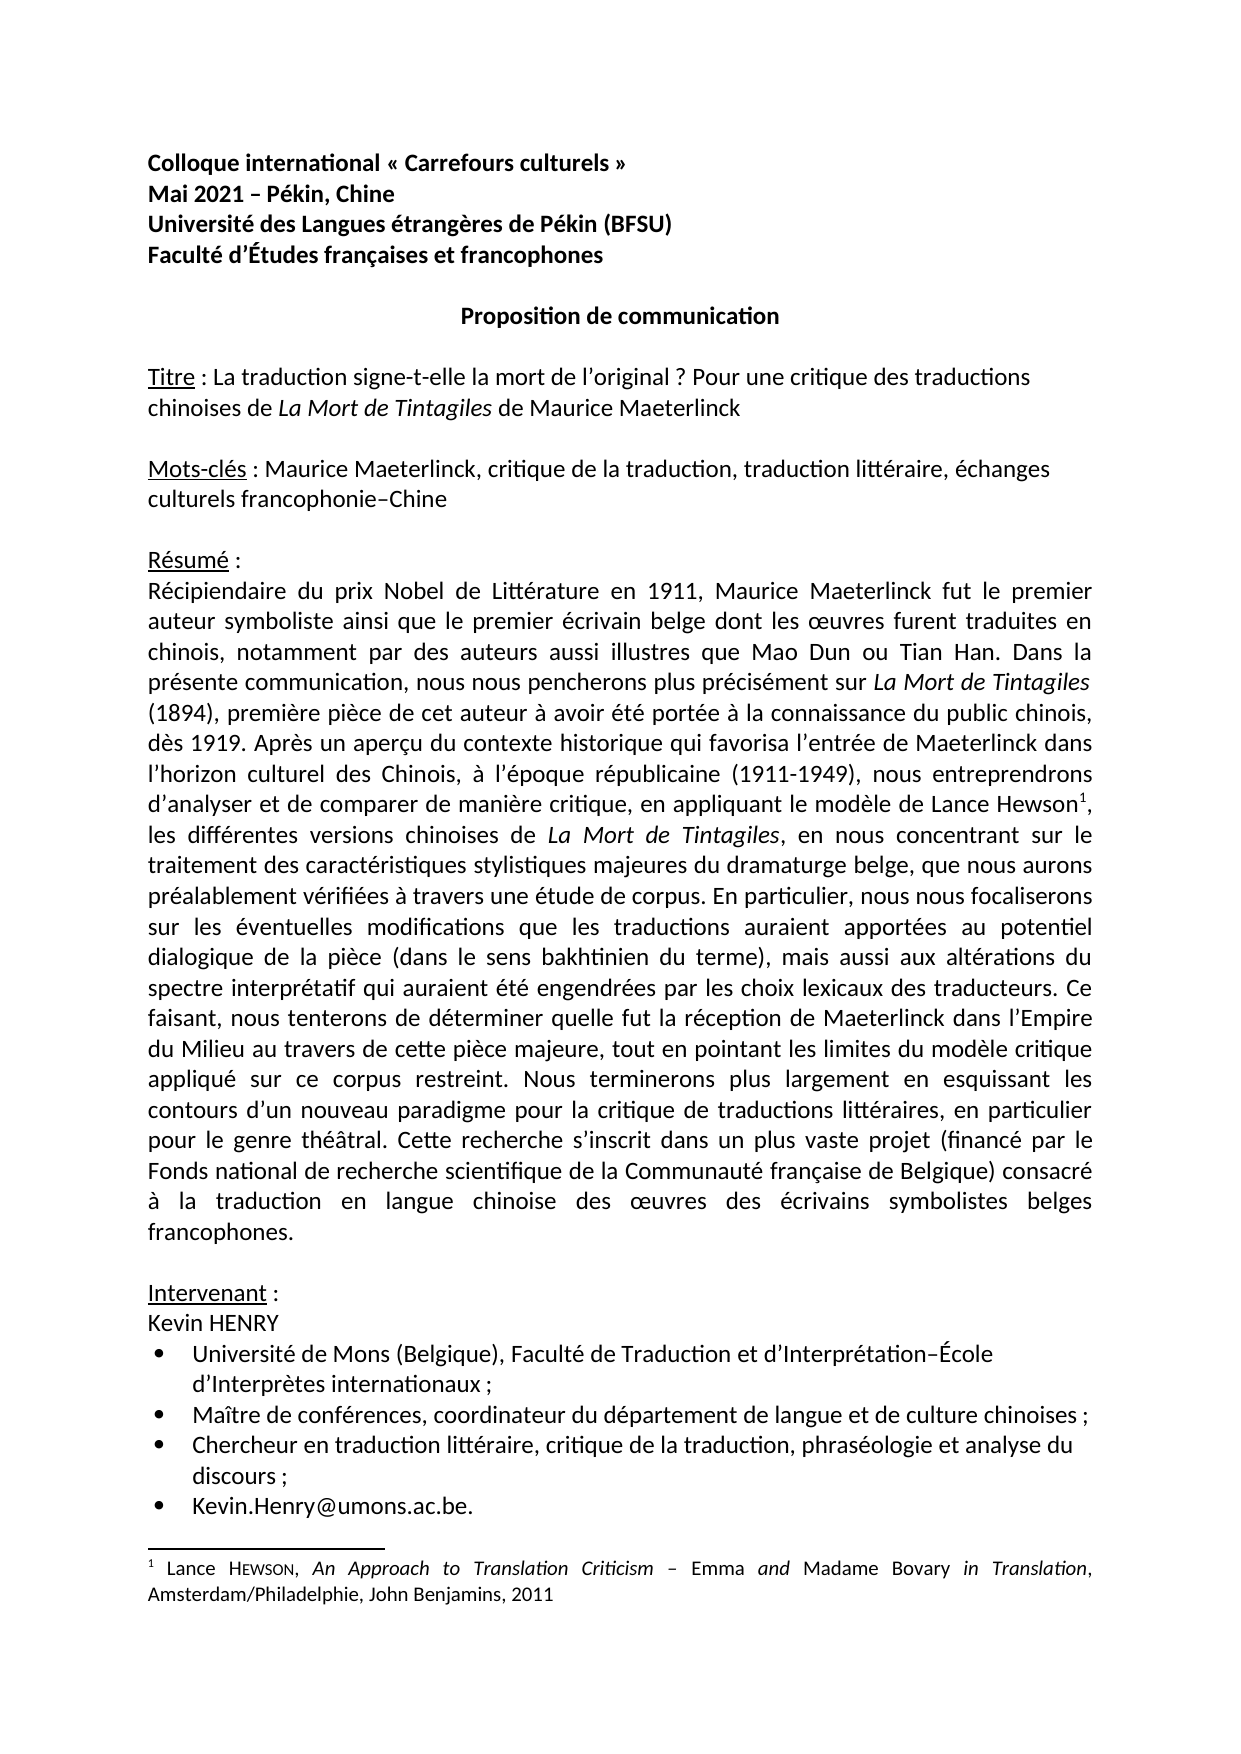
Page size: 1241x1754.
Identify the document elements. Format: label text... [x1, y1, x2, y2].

text Récipiendaire du prix Nobel de Littérature en 1911, Maurice Maeterlinck fut le premier auteur symboliste ainsi que le premier écrivain belge dont les œuvres furent traduites en chinois, notamment par des auteurs aussi illustres que Mao Dun ou Tian Han. Dans la présente communication, nous nous pencherons plus précisément sur La Mort de Tintagiles (1894), première pièce de cet auteur à avoir été portée à la connaissance du public chinois, dès 1919. Après un aperçu du contexte historique qui favorisa l’entrée de Maeterlinck dans l’horizon culturel des Chinois, à l’époque républicaine (1911-1949), nous entreprendrons d’analyser et de comparer de manière critique, en appliquant le modèle de Lance Hewson, les différentes versions chinoises de La Mort de Tintagiles, en nous concentrant sur le traitement des caractéristiques stylistiques majeures du dramaturge belge, que nous aurons préalablement vérifiées à travers une étude de corpus. En particulier, nous nous focaliserons sur les éventuelles modifications que les traductions auraient apportées au potentiel dialogique de la pièce (dans le sens bakhtinien du terme), mais aussi aux altérations du spectre interprétatif qui auraient été engendrées par les choix lexicaux des traducteurs. Ce faisant, nous tenterons de déterminer quelle fut la réception de Maeterlinck dans l’Empire du Milieu au travers de cette pièce majeure, tout en pointant les limites du modèle critique appliqué sur ce corpus restreint. Nous terminerons plus largement en esquissant les contours d’un nouveau paradigme pour la critique de traductions littéraires, en particulier pour le genre théâtral. Cette recherche s’inscrit dans un plus vaste projet (financé par le Fonds national de recherche scientifique de la Communauté française de Belgique) consacré à la traduction en langue chinoise des œuvres des écrivains symbolistes belges francophones. [148, 575, 1093, 1246]
list Maître de conférences, coordinateur du département de langue et de culture chinoises ; [154, 1399, 1093, 1429]
list Chercheur en traduction littéraire, critique de la traduction, phraséologie et analyse du discours ; [154, 1429, 1093, 1491]
list Kevin.Henry@umons.ac.be. [154, 1491, 1093, 1521]
text Titre : La traduction signe-t-elle la mort de l’original ? Pour une critique des traductions chinoises de La Mort de Tintagiles de Maurice Maeterlinck [148, 361, 1093, 422]
text Mots-clés : Maurice Maeterlinck, critique de la traduction, traduction littéraire, échanges culturels francophonie–Chine [148, 453, 1093, 514]
text Colloque international « Carrefours culturels » [148, 148, 1093, 178]
text Faculté d’Études françaises et francophones [148, 239, 1093, 270]
text Mai 2021 – Pékin, Chine [148, 178, 1093, 209]
list Université de Mons (Belgique), Faculté de Traduction et d’Interprétation–École d’Interprètes internationaux ; [154, 1338, 1093, 1399]
text Proposition de communication [148, 300, 1093, 331]
text Kevin HENRY [148, 1307, 1093, 1338]
text Intervenant : [148, 1277, 1093, 1307]
text Résumé : [148, 544, 1093, 575]
text Université des Langues étrangères de Pékin (BFSU) [148, 209, 1093, 239]
